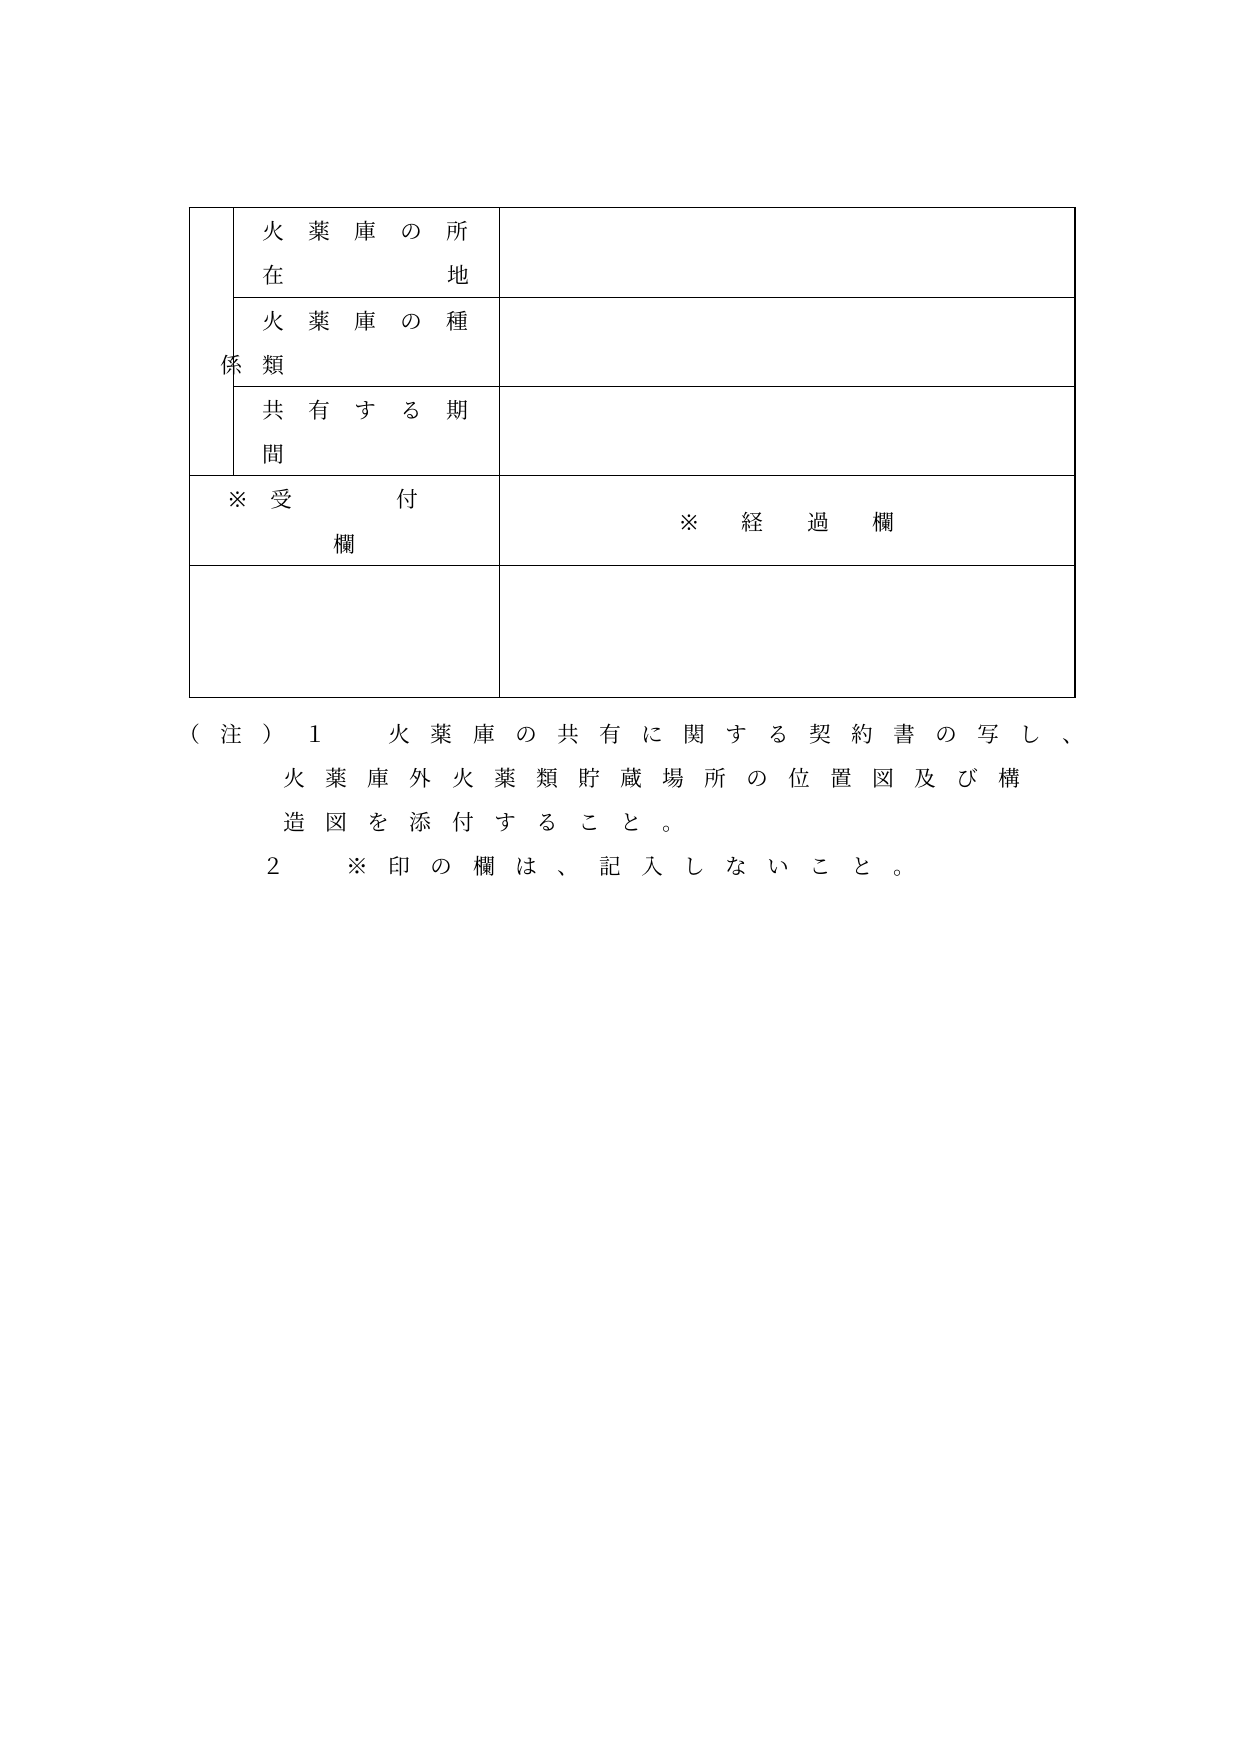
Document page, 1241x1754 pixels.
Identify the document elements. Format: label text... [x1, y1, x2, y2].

table_cell 共有する期間 [234, 387, 499, 475]
table_cell 火薬庫の種類 [234, 298, 499, 386]
table_cell [500, 387, 1074, 475]
table_cell 受 付 欄 [190, 476, 499, 565]
text ２ ※印の欄は、記入しないこと。 [241, 843, 1062, 887]
table_cell [190, 566, 499, 697]
text （注）１ 火薬庫の共有に関する契約書の写し、火薬庫外火薬類貯蔵場所の位置図及び構造図を添付すること。 [178, 711, 1062, 843]
table_cell 火薬庫の所在地 [234, 208, 499, 297]
table_cell [500, 566, 1074, 697]
table_cell [500, 208, 1074, 297]
table_cell ※ 経 過 欄 [500, 476, 1074, 565]
table_cell [500, 298, 1074, 386]
